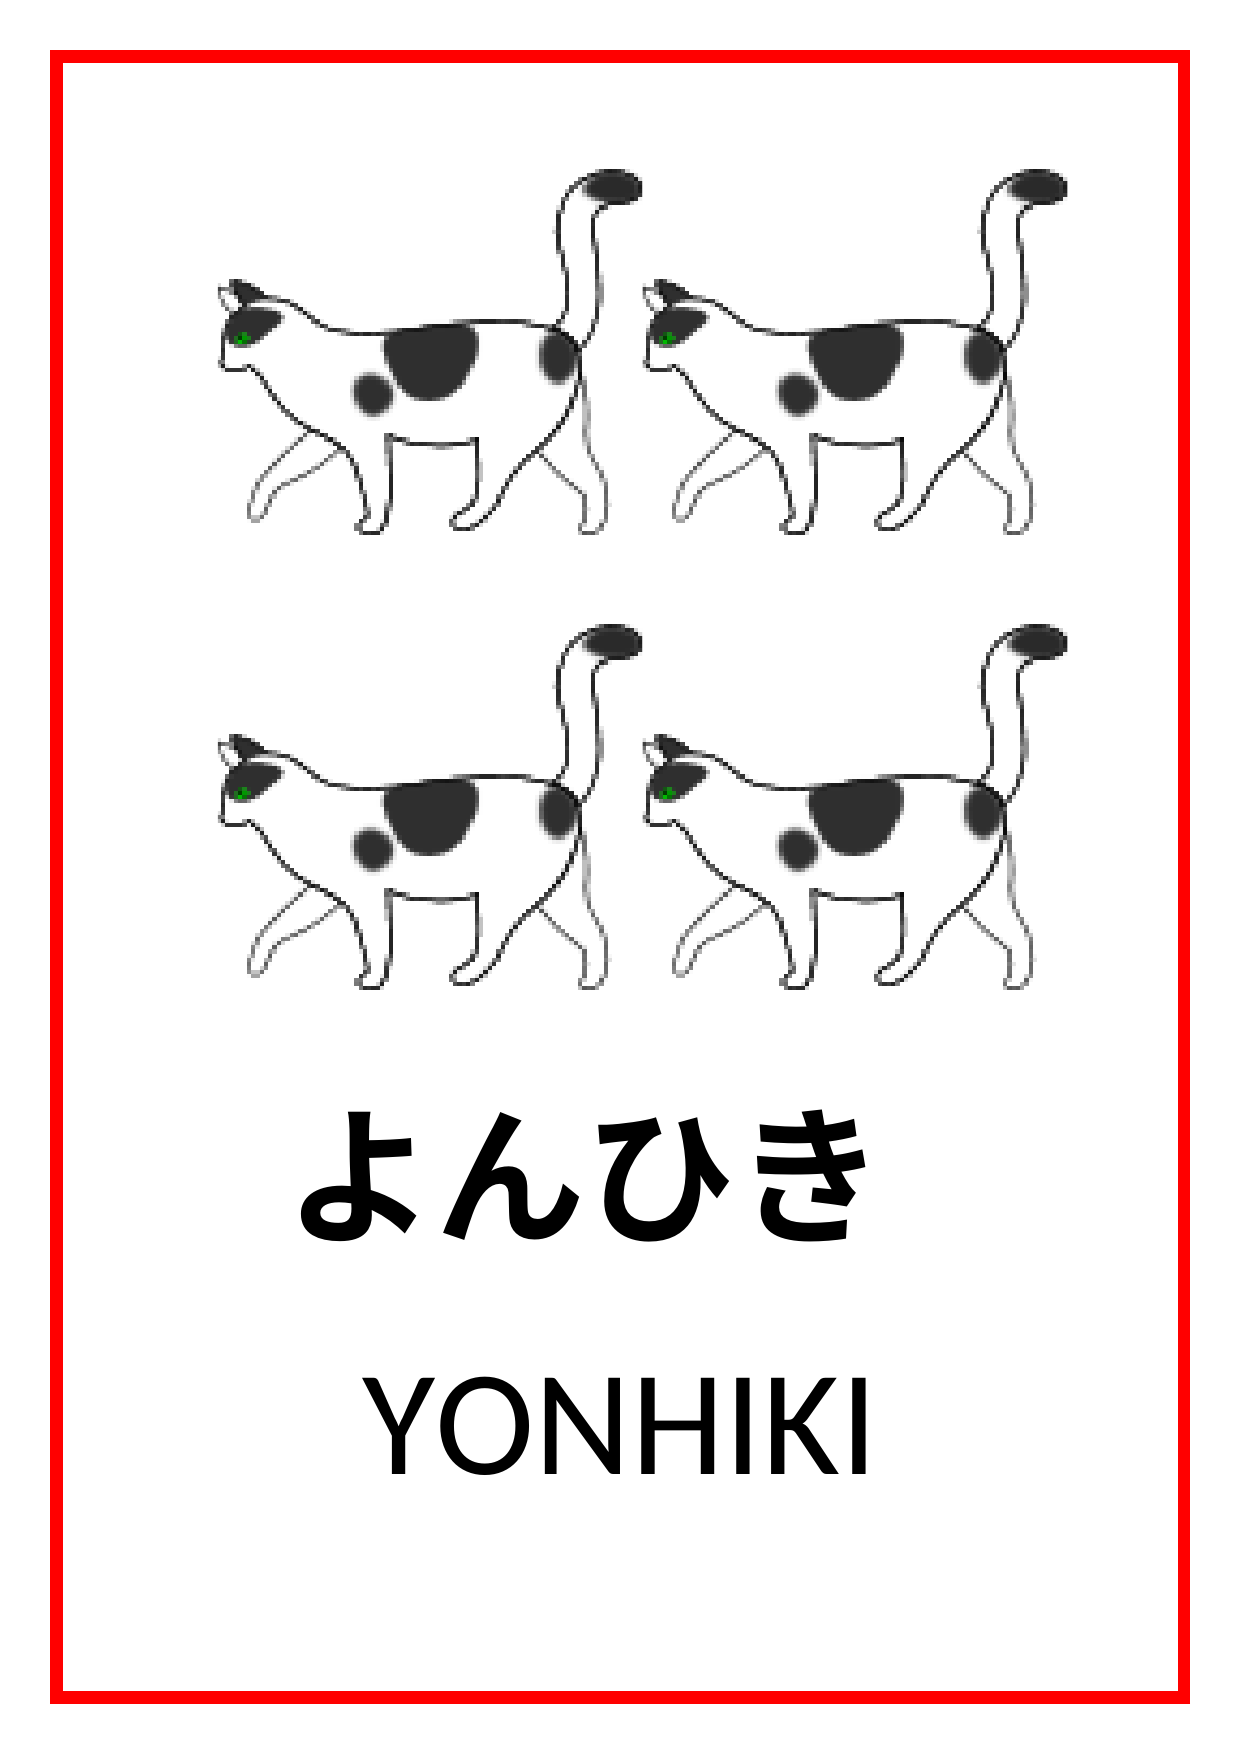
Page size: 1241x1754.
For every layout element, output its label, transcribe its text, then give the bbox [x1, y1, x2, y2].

picture [217, 150, 1068, 556]
picture [217, 604, 1068, 1011]
text よんひき [150, 1058, 1090, 1276]
text YONHIKI [150, 1329, 1090, 1512]
